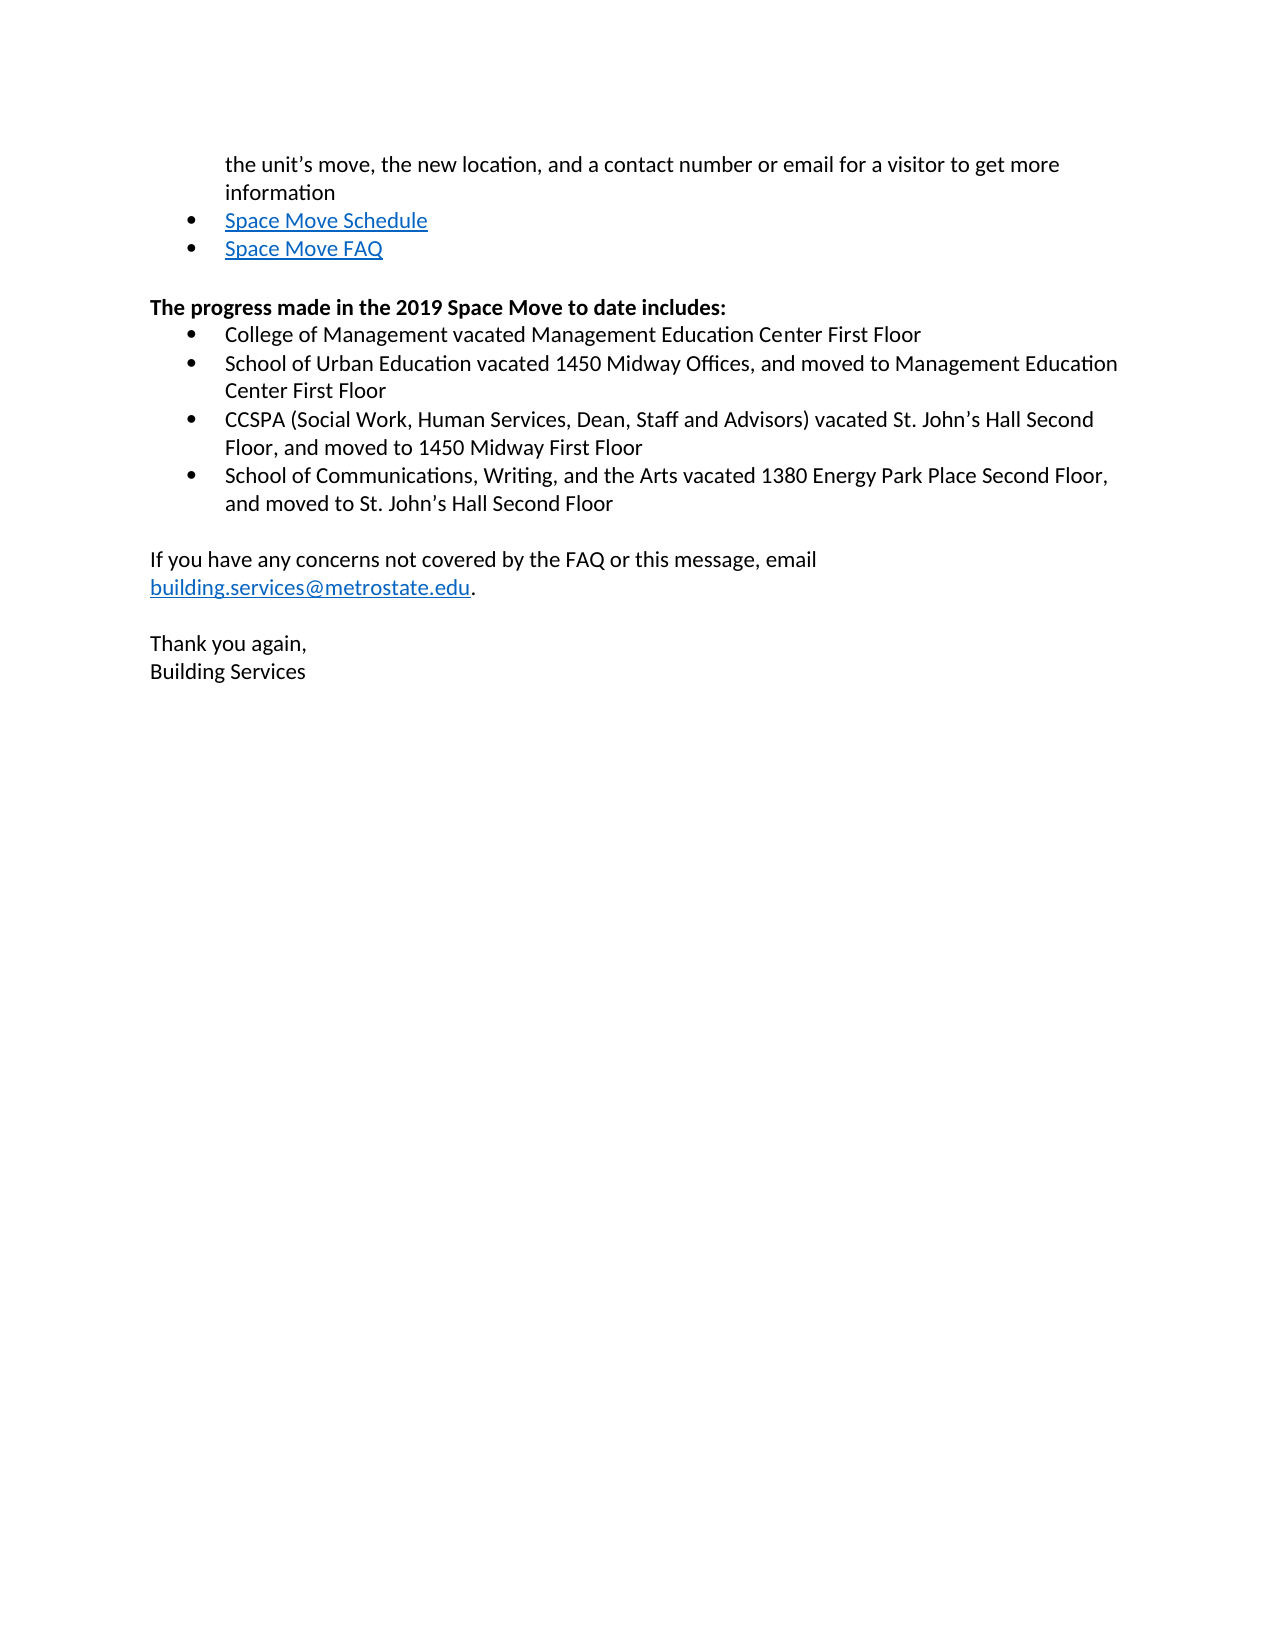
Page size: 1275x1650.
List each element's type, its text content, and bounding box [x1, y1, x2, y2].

text The progress made in the 2019 Space Move to date includes: [150, 293, 1125, 321]
list CCSPA (Social Work, Human Services, Dean, Staff and Advisors) vacated St. John’s Hall Second Floor, and moved to 1450 Midway First Floor [187, 405, 1125, 461]
text Building Services [150, 657, 1125, 685]
list Space Move FAQ [187, 234, 1125, 262]
list School of Urban Education vacated 1450 Midway Offices, and moved to Management Education Center First Floor [187, 349, 1125, 405]
list College of Management vacated Management Education Center First Floor [187, 321, 1125, 349]
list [187, 150, 1125, 206]
text If you have any concerns not covered by the FAQ or this message, email building.services@metrostate.edu. [150, 545, 1125, 601]
list Space Move Schedule [187, 206, 1125, 234]
text Thank you again, [150, 629, 1125, 657]
list School of Communications, Writing, and the Arts vacated 1380 Energy Park Place Second Floor, and moved to St. John’s Hall Second Floor [187, 461, 1125, 517]
